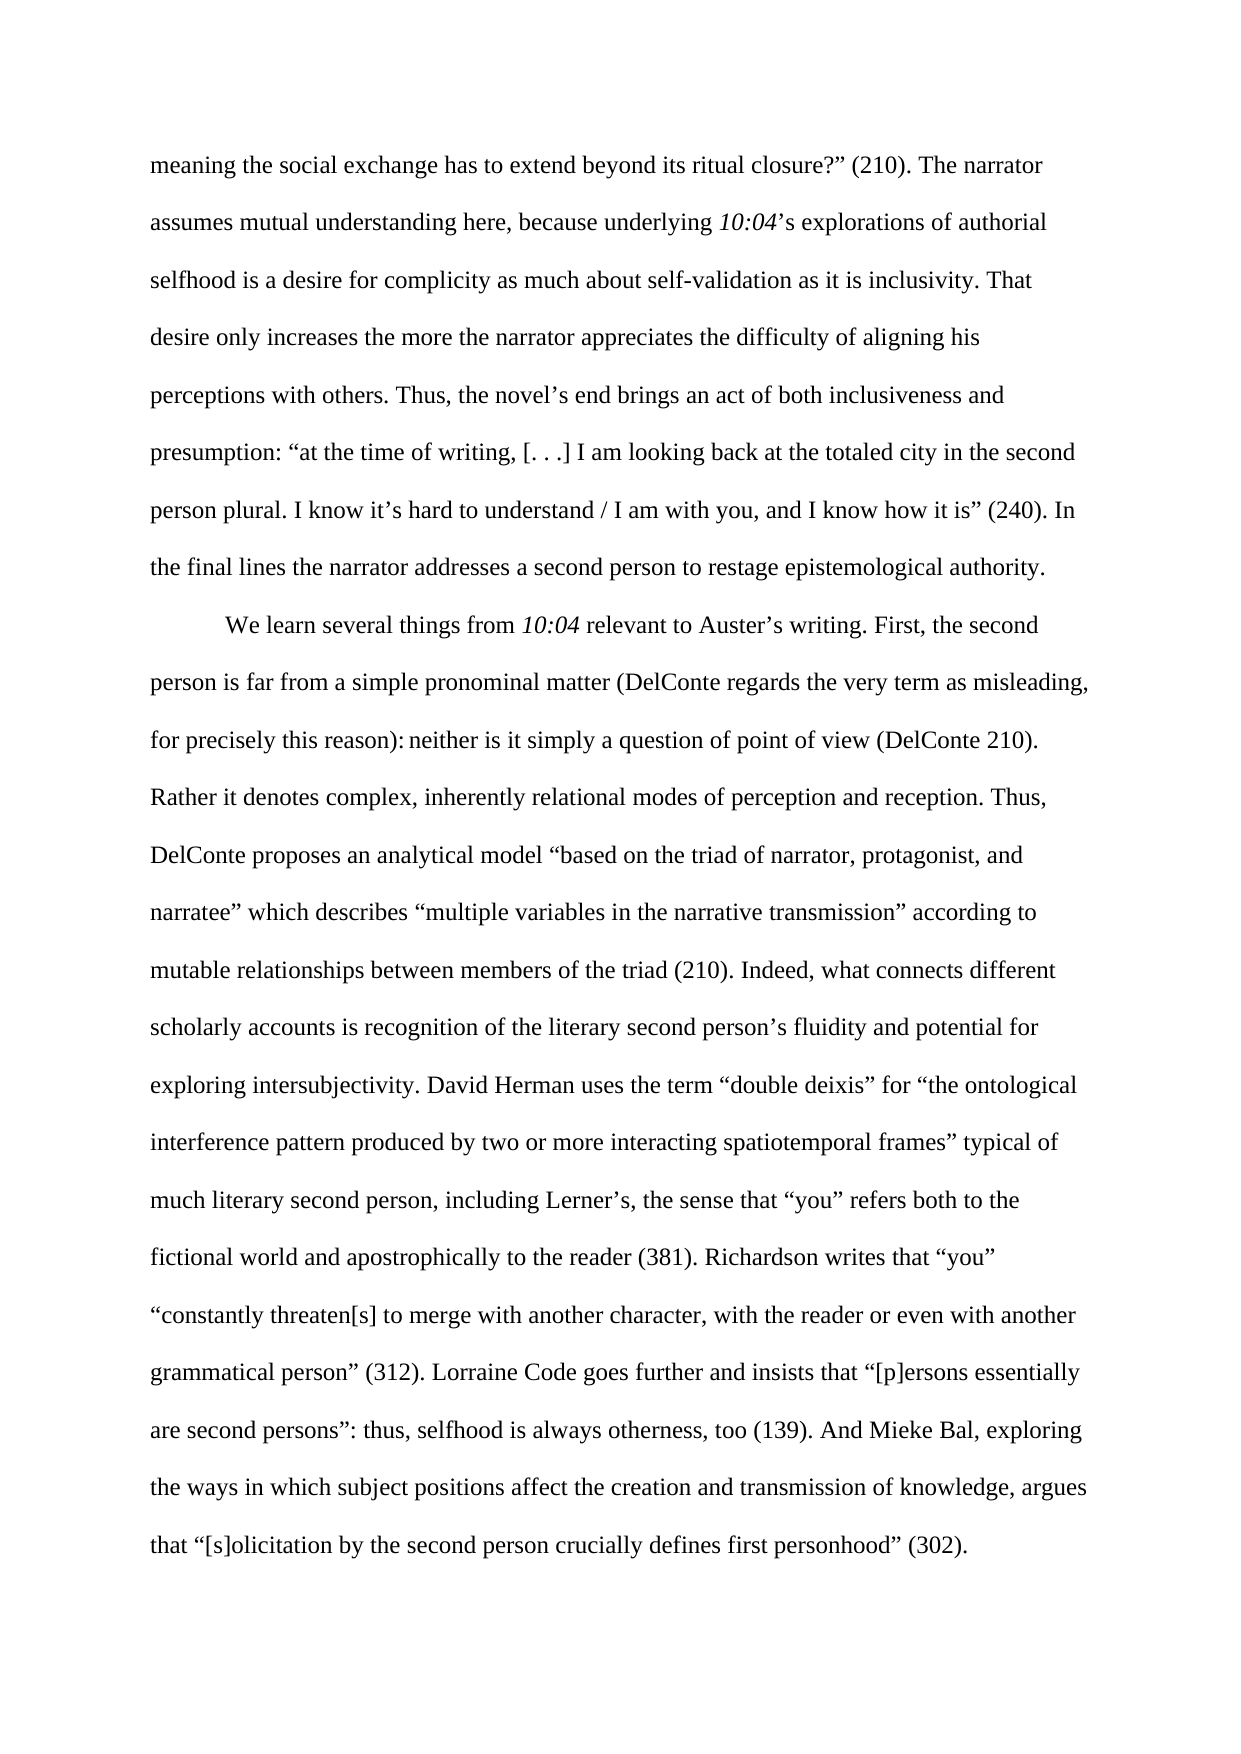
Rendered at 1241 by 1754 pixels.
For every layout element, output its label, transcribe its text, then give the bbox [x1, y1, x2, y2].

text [150, 150, 1090, 581]
text We learn several things from 10:04 relevant to Auster’s writing. First, the second person is far from a simple pronominal matter (DelConte regards the very term as misleading, for precisely this reason): neither is it simply a question of point of view (DelConte 210). Rather it denotes complex, inherently relational modes of perception and reception. Thus, DelConte proposes an analytical model “based on the triad of narrator, protagonist, and narratee” which describes “multiple variables in the narrative transmission” according to mutable relationships between members of the triad (210). Indeed, what connects different scholarly accounts is recognition of the literary second person’s fluidity and potential for exploring intersubjectivity. David Herman uses the term “double deixis” for “the ontological interference pattern produced by two or more interacting spatiotemporal frames” typical of much literary second person, including Lerner’s, the sense that “you” refers both to the fictional world and apostrophically to the reader (381). Richardson writes that “you” “constantly threaten[s] to merge with another character, with the reader or even with another grammatical person” (312). Lorraine Code goes further and insists that “[p]ersons essentially are second persons”: thus, selfhood is always otherness, too (139). And Mieke Bal, exploring the ways in which subject positions affect the creation and transmission of knowledge, argues that “[s]olicitation by the second person crucially defines first personhood” (302). [150, 610, 1090, 1559]
